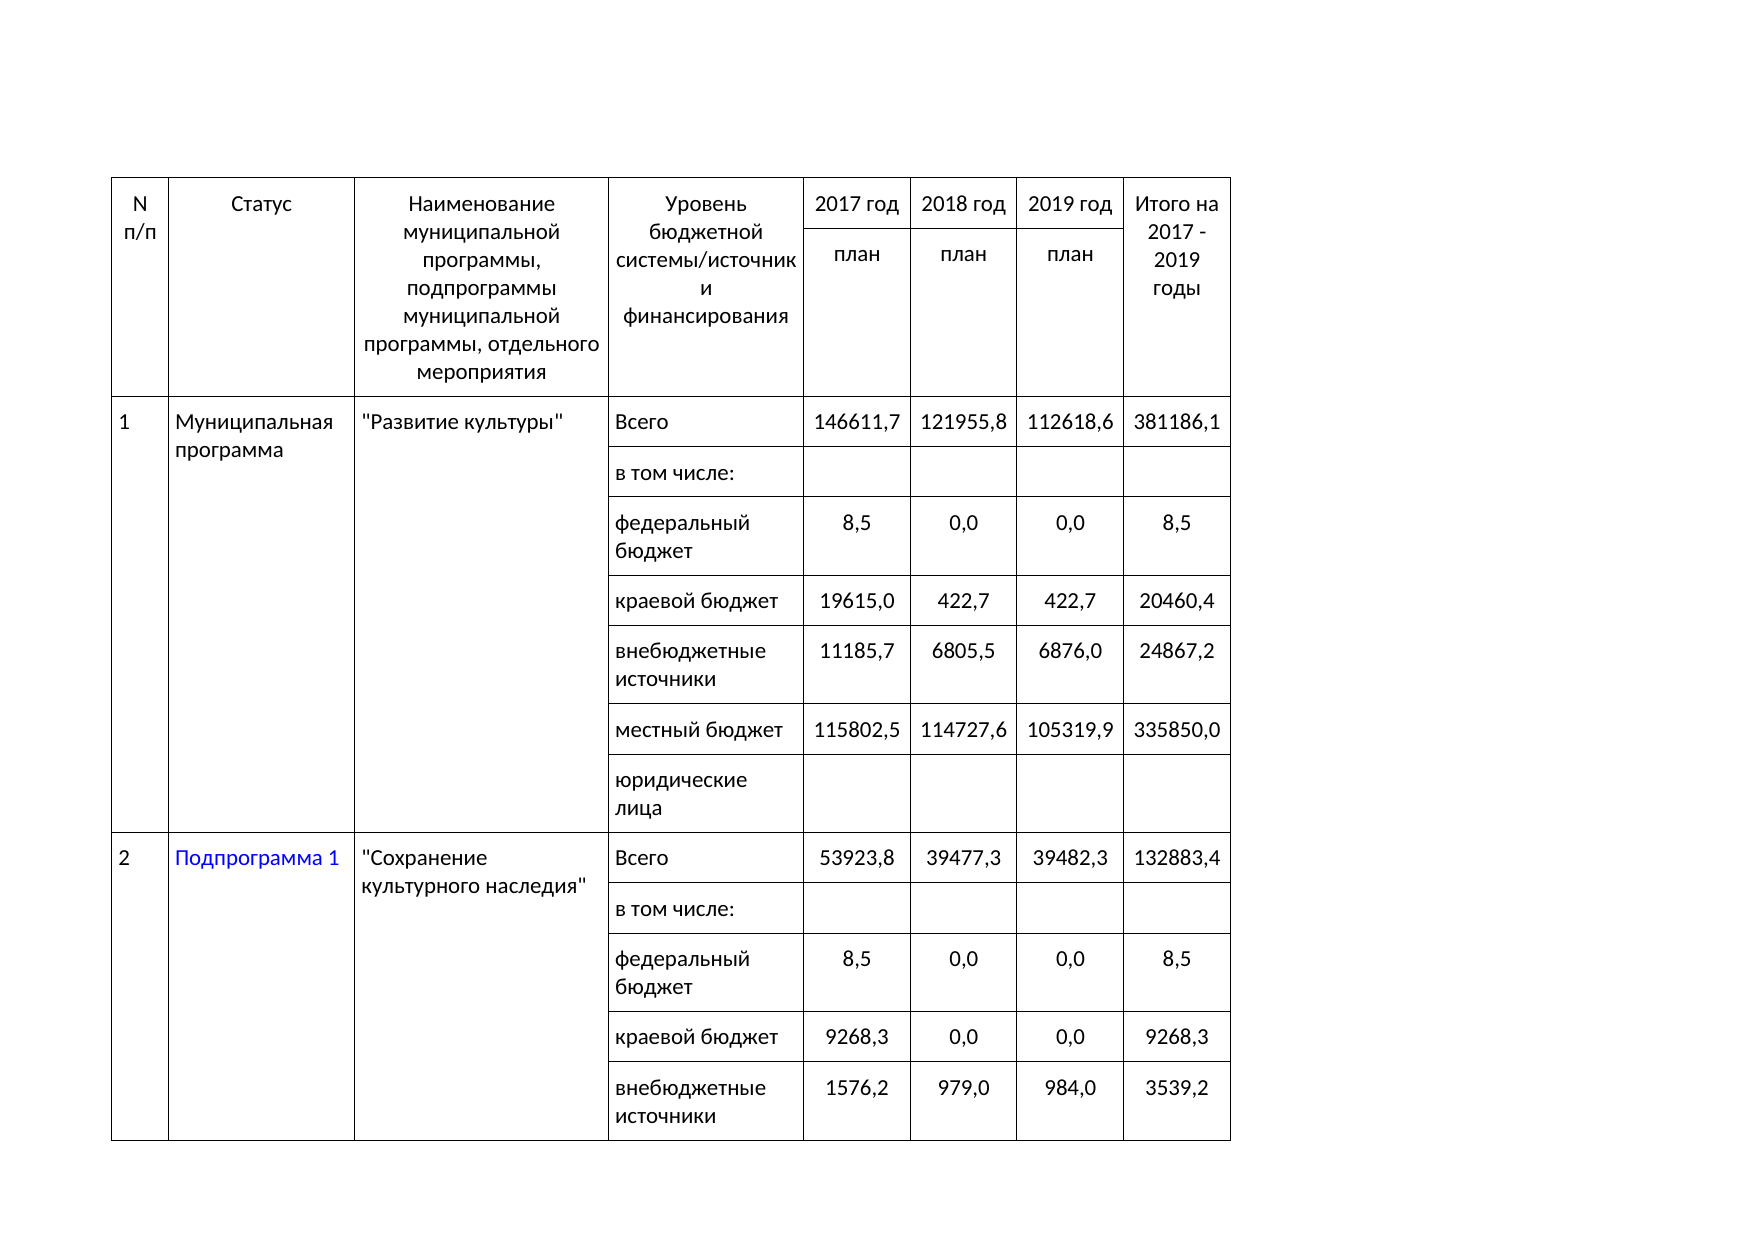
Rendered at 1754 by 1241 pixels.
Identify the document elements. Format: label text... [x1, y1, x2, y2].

table_cell 114727,6 [911, 704, 1016, 753]
table_cell 422,7 [911, 576, 1016, 625]
table_cell 3539,2 [1124, 1062, 1230, 1139]
table_cell местный бюджет [609, 704, 803, 753]
table_cell план [804, 229, 910, 396]
table_cell план [1017, 229, 1123, 396]
table_cell 105319,9 [1017, 704, 1123, 753]
table_cell план [911, 229, 1016, 396]
table_cell [1124, 755, 1230, 832]
table_cell 979,0 [911, 1062, 1016, 1139]
table_cell 20460,4 [1124, 576, 1230, 625]
table_cell 335850,0 [1124, 704, 1230, 753]
table_cell 9268,3 [804, 1012, 910, 1061]
table_cell 0,0 [911, 497, 1016, 574]
table_cell 6876,0 [1017, 626, 1123, 703]
table_cell 9268,3 [1124, 1012, 1230, 1061]
table_cell "Сохранение культурного наследия" [355, 833, 608, 1139]
table_cell 0,0 [911, 1012, 1016, 1061]
table_cell "Развитие культуры" [355, 397, 608, 832]
table_cell [1017, 755, 1123, 832]
table_cell 1 [112, 397, 168, 832]
table_cell внебюджетные источники [609, 626, 803, 703]
table_cell [911, 883, 1016, 932]
table_cell [911, 447, 1016, 496]
table_cell 0,0 [911, 934, 1016, 1011]
table_cell юридические лица [609, 755, 803, 832]
table_cell [1017, 447, 1123, 496]
table_cell краевой бюджет [609, 1012, 803, 1061]
table_cell 112618,6 [1017, 397, 1123, 446]
table_cell [1124, 883, 1230, 932]
table_cell 381186,1 [1124, 397, 1230, 446]
table_cell 0,0 [1017, 934, 1123, 1011]
table_cell федеральный бюджет [609, 934, 803, 1011]
table_cell [911, 755, 1016, 832]
table_cell 146611,7 [804, 397, 910, 446]
table_cell в том числе: [609, 883, 803, 932]
table_cell федеральный бюджет [609, 497, 803, 574]
table_cell 132883,4 [1124, 833, 1230, 882]
table_cell 11185,7 [804, 626, 910, 703]
table_cell Всего [609, 833, 803, 882]
table_cell 8,5 [804, 497, 910, 574]
table_cell 8,5 [1124, 934, 1230, 1011]
table_cell в том числе: [609, 447, 803, 496]
table_cell 39482,3 [1017, 833, 1123, 882]
table_cell 0,0 [1017, 1012, 1123, 1061]
table_cell краевой бюджет [609, 576, 803, 625]
table_header Уровень бюджетной системы/источники финансирования [609, 178, 803, 396]
table_cell 8,5 [804, 934, 910, 1011]
table_header 2017 год [804, 178, 910, 227]
table_cell внебюджетные источники [609, 1062, 803, 1139]
table_cell 1576,2 [804, 1062, 910, 1139]
table_header Статус [169, 178, 354, 396]
table_cell [1124, 447, 1230, 496]
table_cell [804, 447, 910, 496]
table_cell [1017, 883, 1123, 932]
table_header Наименование муниципальной программы, подпрограммы муниципальной программы, отдельного мероприятия [355, 178, 608, 396]
table_cell 2 [112, 833, 168, 1139]
table_cell 53923,8 [804, 833, 910, 882]
table_cell 8,5 [1124, 497, 1230, 574]
table_cell 19615,0 [804, 576, 910, 625]
table_header Итого на 2017 - 2019 годы [1124, 178, 1230, 396]
table_cell 422,7 [1017, 576, 1123, 625]
table_cell 24867,2 [1124, 626, 1230, 703]
table_cell Подпрограмма 1 [169, 833, 354, 1139]
table_cell 984,0 [1017, 1062, 1123, 1139]
table_cell 6805,5 [911, 626, 1016, 703]
table_cell [804, 755, 910, 832]
table_cell Всего [609, 397, 803, 446]
table_cell 39477,3 [911, 833, 1016, 882]
table_cell 115802,5 [804, 704, 910, 753]
table_cell 0,0 [1017, 497, 1123, 574]
table_cell [804, 883, 910, 932]
table_cell Муниципальная программа [169, 397, 354, 832]
table_header 2019 год [1017, 178, 1123, 227]
table_header 2018 год [911, 178, 1016, 227]
table_cell 121955,8 [911, 397, 1016, 446]
table_header N п/п [112, 178, 168, 396]
